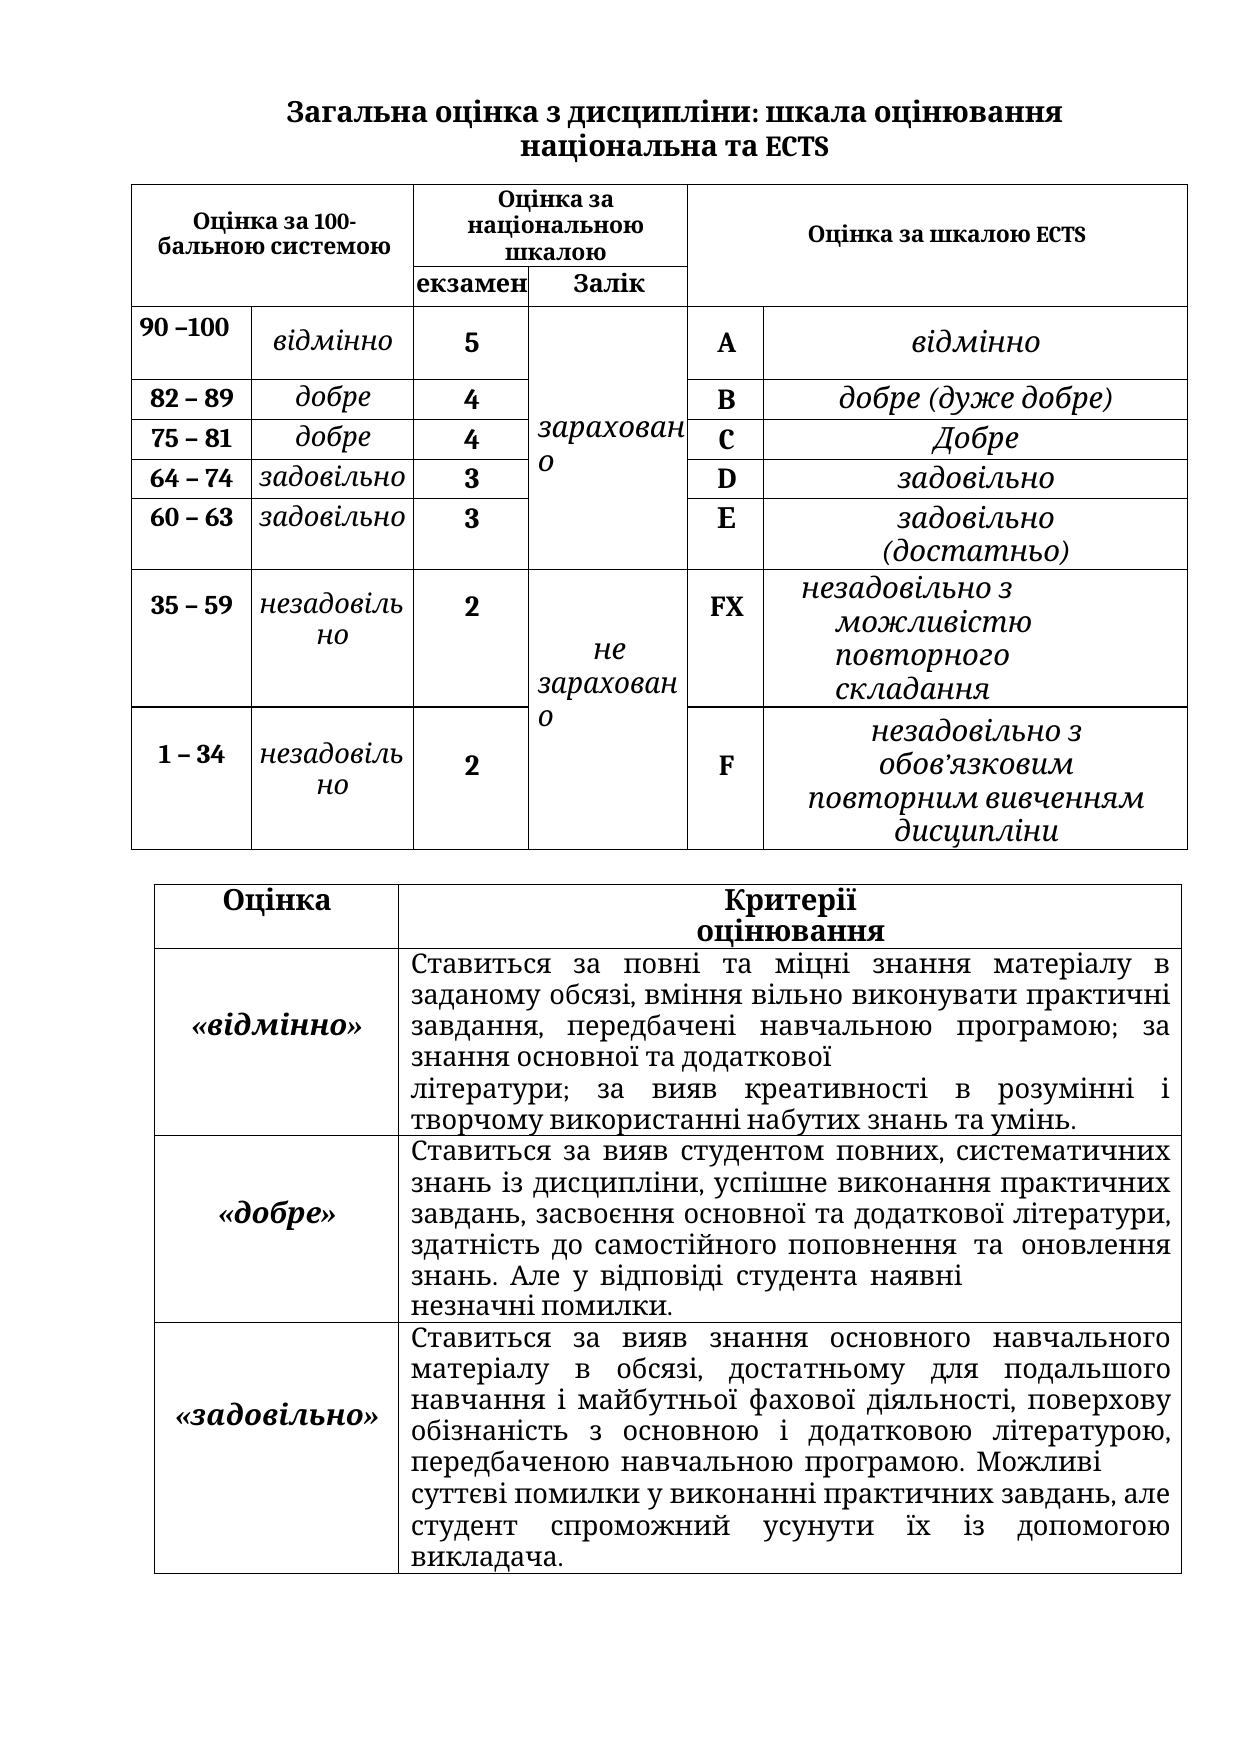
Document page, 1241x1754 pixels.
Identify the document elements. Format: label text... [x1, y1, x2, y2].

table_cell 75 – 81 [132, 420, 251, 458]
table_cell 60 – 63 [132, 499, 251, 569]
table_cell «відмінно» [155, 949, 398, 1135]
table_cell 3 [414, 460, 528, 498]
table_cell Ставиться за вияв студентом повних, систематичних знань із дисципліни, успішне виконання практичних завдань, засвоєння основної та додаткової літератури, здатність до самостійного поповнення та оновлення знань. Але у відповіді студента наявні незначні помилки. [399, 1136, 1181, 1322]
table_cell 35 – 59 [132, 570, 251, 706]
table_cell D [688, 460, 763, 498]
table_cell Ставиться за повні та міцні знання матеріалу в заданому обсязі, вміння вільно виконувати практичні завдання, передбачені навчальною програмою; за знання основної та додаткової літератури; за вияв креативності в розумінні і творчому використанні набутих знань та умінь. [399, 949, 1181, 1135]
table_cell 2 [414, 708, 528, 849]
table_cell 82 – 89 [132, 380, 251, 419]
table_cell задовільно [252, 499, 413, 569]
table_cell 90 –100 [132, 307, 251, 379]
table_cell 64 – 74 [132, 460, 251, 498]
table_cell Залік [529, 267, 687, 306]
table_cell 3 [414, 499, 528, 569]
table_cell B [688, 380, 763, 419]
table_cell незадовільно [252, 570, 413, 706]
table_cell задовільно [252, 460, 413, 498]
table_cell екзамен [414, 267, 528, 306]
table_header Оцінка [155, 885, 398, 948]
table_cell відмінно [764, 307, 1187, 379]
table_cell незадовільно з можливістю повторного складання [764, 570, 1187, 706]
table_cell відмінно [252, 307, 413, 379]
table_cell 4 [414, 380, 528, 419]
table_cell C [688, 420, 763, 458]
table_header Оцінка за шкалою ECTS [688, 185, 1187, 306]
table_cell 4 [414, 420, 528, 458]
table_cell 1 – 34 [132, 708, 251, 849]
table_header Оцінка за національною шкалою [414, 185, 687, 266]
table_cell «добре» [155, 1136, 398, 1322]
text Загальна оцінка з дисципліни: шкала оцінювання національна та ECTS [197, 96, 1152, 163]
table_cell Е [688, 499, 763, 569]
table_cell задовільно (достатньо) [764, 499, 1187, 569]
table_cell «задовільно» [155, 1323, 398, 1573]
table_cell 5 [414, 307, 528, 379]
table_cell зараховано [529, 307, 687, 569]
table_cell A [688, 307, 763, 379]
table_cell добре [252, 420, 413, 458]
table_cell незадовільно з обов’язковим повторним вивченням дисципліни [764, 708, 1187, 849]
table_cell FX [688, 570, 763, 706]
table_cell задовільно [764, 460, 1187, 498]
table_header Оцінка за 100-бальною системою [132, 185, 413, 306]
table_cell Добре [764, 420, 1187, 458]
table_cell не зараховано [529, 570, 687, 849]
table_cell добре [252, 380, 413, 419]
table_cell Ставиться за вияв знання основного навчального матеріалу в обсязі, достатньому для подальшого навчання і майбутньої фахової діяльності, поверхову обізнаність з основною і додатковою літературою, передбаченою навчальною програмою. Можливі суттєві помилки у виконанні практичних завдань, але студент спроможний усунути їх із допомогою викладача. [399, 1323, 1181, 1573]
table_cell добре (дуже добре) [764, 380, 1187, 419]
table_header Критерії оцінювання [399, 885, 1181, 948]
table_cell 2 [414, 570, 528, 706]
table_cell незадовільно [252, 708, 413, 849]
table_cell F [688, 708, 763, 849]
